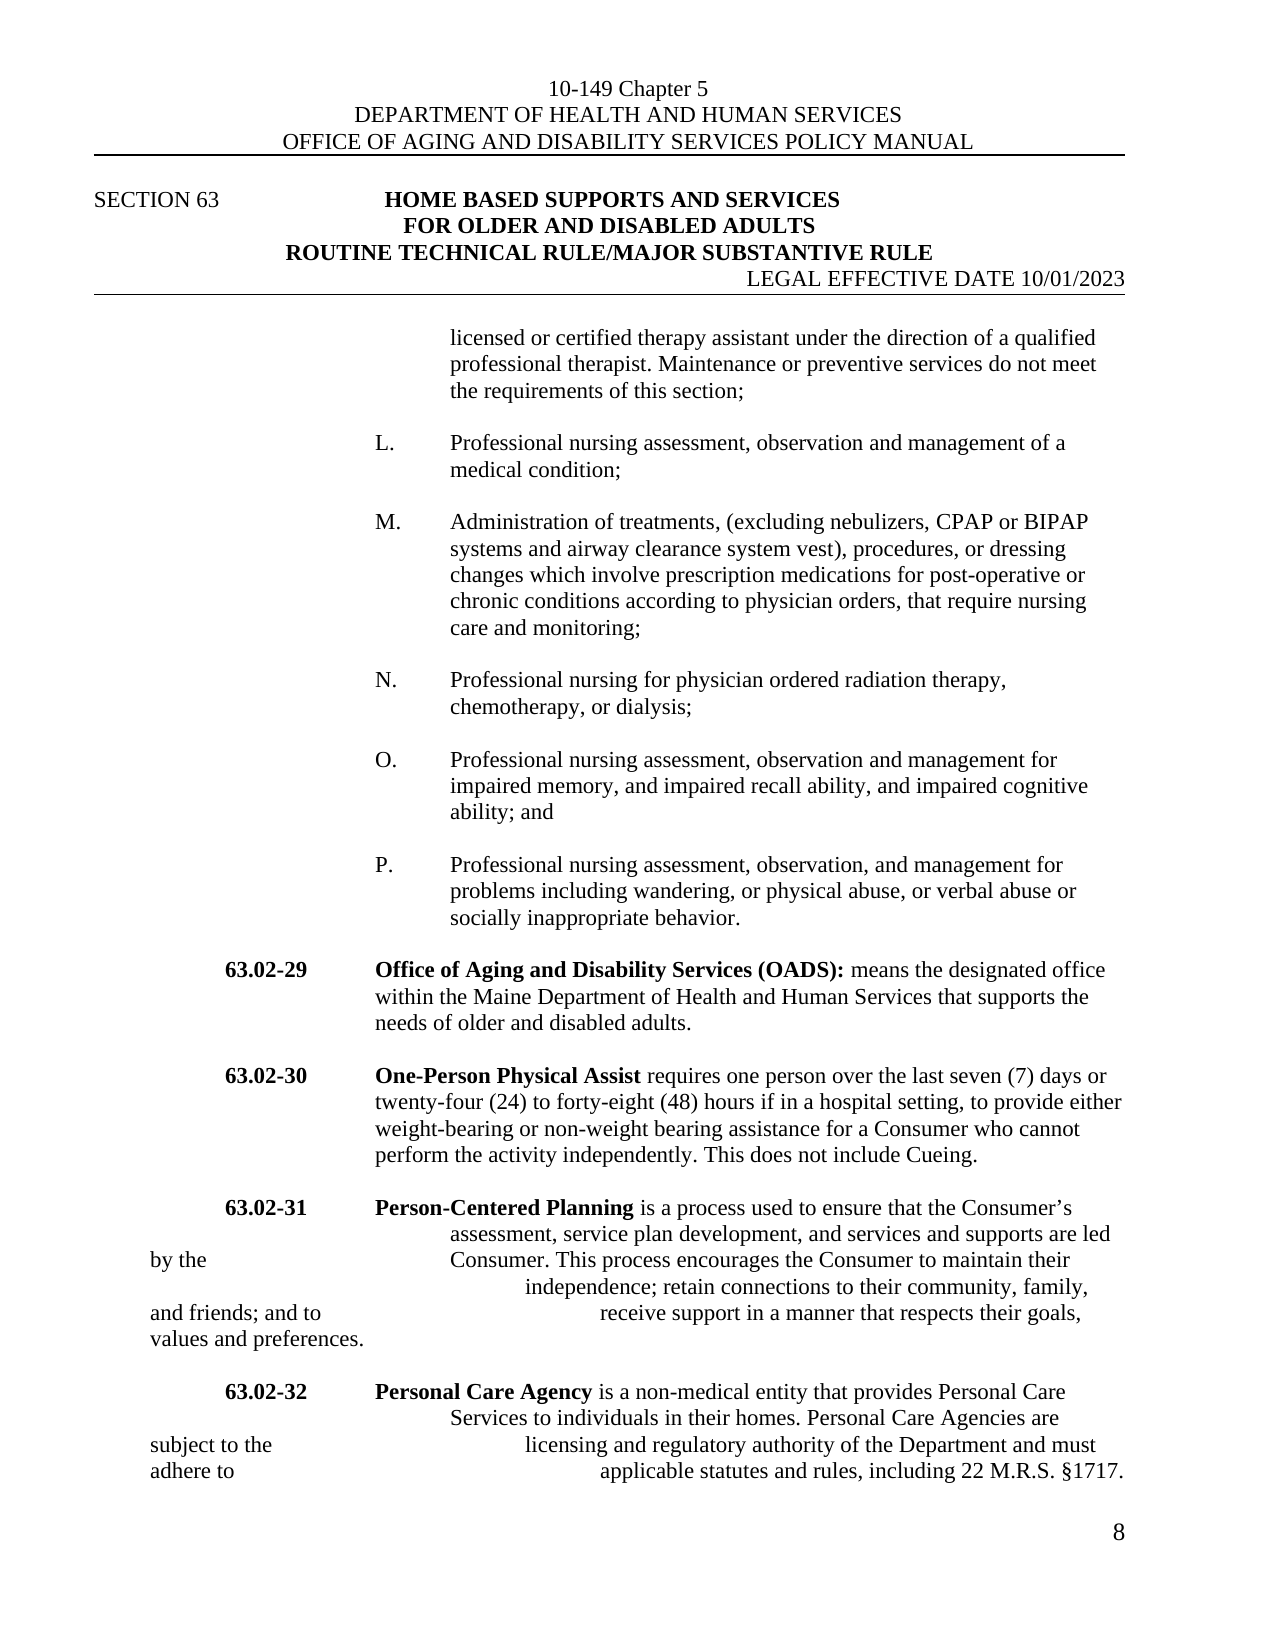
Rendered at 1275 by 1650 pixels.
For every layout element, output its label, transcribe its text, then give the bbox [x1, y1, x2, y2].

text 63.02-29 Office of Aging and Disability Services (OADS): means the designated office within the Maine Department of Health and Human Services that supports the needs of older and disabled adults. [225, 956, 1125, 1036]
text P. Professional nursing assessment, observation, and management for problems including wandering, or physical abuse, or verbal abuse or socially inappropriate behavior. [375, 851, 1125, 930]
text O. Professional nursing assessment, observation and management for impaired memory, and impaired recall ability, and impaired cognitive ability; and [375, 746, 1125, 825]
text N. Professional nursing for physician ordered radiation therapy, chemotherapy, or dialysis; [375, 667, 1125, 719]
text M. Administration of treatments, (excluding nebulizers, CPAP or BIPAP systems and airway clearance system vest), procedures, or dressing changes which involve prescription medications for post-operative or chronic conditions according to physician orders, that require nursing care and monitoring; [375, 508, 1125, 640]
text 63.02-31 Person-Centered Planning is a process used to ensure that the Consumer’s assessment, service plan development, and services and supports are led by the Consumer. This process encourages the Consumer to maintain their independence; retain connections to their community, family, and friends; and to receive support in a manner that respects their goals, values and preferences. [150, 1194, 1125, 1352]
text L. Professional nursing assessment, observation and management of a medical condition; [375, 429, 1125, 482]
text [375, 324, 1125, 403]
text 63.02-32 Personal Care Agency is a non-medical entity that provides Personal Care Services to individuals in their homes. Personal Care Agencies are subject to the licensing and regulatory authority of the Department and must adhere to applicable statutes and rules, including 22 M.R.S. §1717. [150, 1378, 1125, 1483]
text 63.02-30 One-Person Physical Assist requires one person over the last seven (7) days or twenty-four (24) to forty-eight (48) hours if in a hospital setting, to provide either weight-bearing or non-weight bearing assistance for a Consumer who cannot perform the activity independently. This does not include Cueing. [225, 1062, 1125, 1167]
